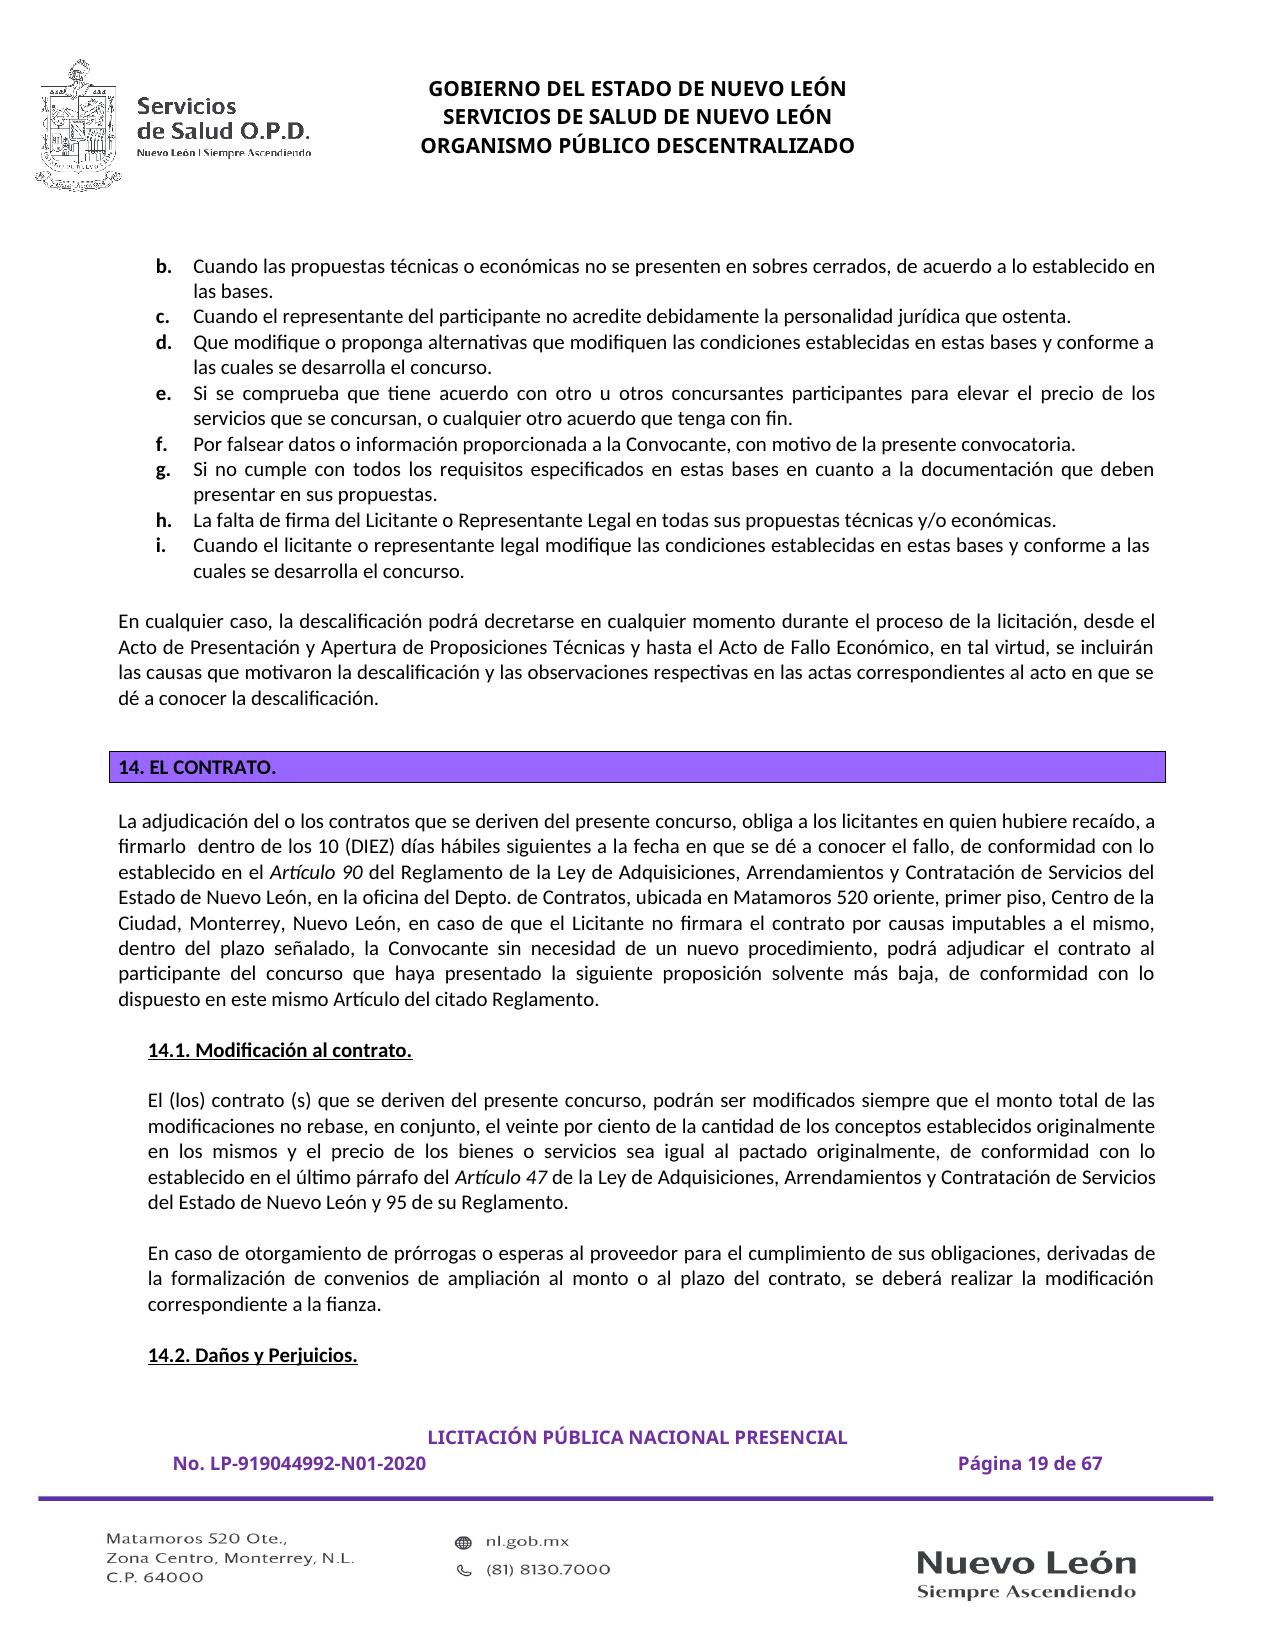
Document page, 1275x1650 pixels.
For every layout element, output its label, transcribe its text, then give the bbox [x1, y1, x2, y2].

text En cualquier caso, la descalificación podrá decretarse en cualquier momento durante el proceso de la licitación, desde el Acto de Presentación y Apertura de Proposiciones Técnicas y hasta el Acto de Fallo Económico, en tal virtud, se incluirán las causas que motivaron la descalificación y las observaciones respectivas en las actas correspondientes al acto en que se dé a conocer la descalificación. [118, 609, 1157, 710]
list Cuando las propuestas técnicas o económicas no se presenten en sobres cerrados, de acuerdo a lo establecido en las bases. [156, 253, 1157, 304]
text 14.2. Daños y Perjuicios. [148, 1342, 1157, 1367]
text El (los) contrato (s) que se deriven del presente concurso, podrán ser modificados siempre que el monto total de las modificaciones no rebase, en conjunto, el veinte por ciento de la cantidad de los conceptos establecidos originalmente en los mismos y el precio de los bienes o servicios sea igual al pactado originalmente, de conformidad con lo establecido en el último párrafo del Artículo 47 de la Ley de Adquisiciones, Arrendamientos y Contratación de Servicios del Estado de Nuevo León y 95 de su Reglamento. [148, 1088, 1157, 1215]
list Si se comprueba que tiene acuerdo con otro u otros concursantes participantes para elevar el precio de los servicios que se concursan, o cualquier otro acuerdo que tenga con fin. [156, 380, 1157, 431]
list Por falsear datos o información proporcionada a la Convocante, con motivo de la presente convocatoria. [156, 431, 1157, 456]
list La falta de firma del Licitante o Representante Legal en todas sus propuestas técnicas y/o económicas. [156, 507, 1157, 532]
picture [33, 1491, 1214, 1608]
list Que modifique o proponga alternativas que modifiquen las condiciones establecidas en estas bases y conforme a las cuales se desarrolla el concurso. [156, 329, 1157, 380]
list Si no cumple con todos los requisitos especificados en estas bases en cuanto a la documentación que deben presentar en sus propuestas. [156, 456, 1157, 507]
text En caso de otorgamiento de prórrogas o esperas al proveedor para el cumplimiento de sus obligaciones, derivadas de la formalización de convenios de ampliación al monto o al plazo del contrato, se deberá realizar la modificación correspondiente a la fianza. [148, 1240, 1157, 1316]
picture [0, 2, 346, 248]
text 14.1. Modificación al contrato. [148, 1037, 1157, 1062]
list Cuando el representante del participante no acredite debidamente la personalidad jurídica que ostenta. [156, 304, 1157, 329]
text La adjudicación del o los contratos que se deriven del presente concurso, obliga a los licitantes en quien hubiere recaído, a firmarlo dentro de los 10 (DIEZ) días hábiles siguientes a la fecha en que se dé a conocer el fallo, de conformidad con lo establecido en el Artículo 90 del Reglamento de la Ley de Adquisiciones, Arrendamientos y Contratación de Servicios del Estado de Nuevo León, en la oficina del Depto. de Contratos, ubicada en Matamoros 520 oriente, primer piso, Centro de la Ciudad, Monterrey, Nuevo León, en caso de que el Licitante no firmara el contrato por causas imputables a el mismo, dentro del plazo señalado, la Convocante sin necesidad de un nuevo procedimiento, podrá adjudicar el contrato al participante del concurso que haya presentado la siguiente proposición solvente más baja, de conformidad con lo dispuesto en este mismo Artículo del citado Reglamento. [118, 808, 1157, 1011]
text 14. EL CONTRATO. [110, 752, 1165, 782]
list Cuando el licitante o representante legal modifique las condiciones establecidas en estas bases y conforme a las cuales se desarrolla el concurso. [156, 532, 1152, 583]
